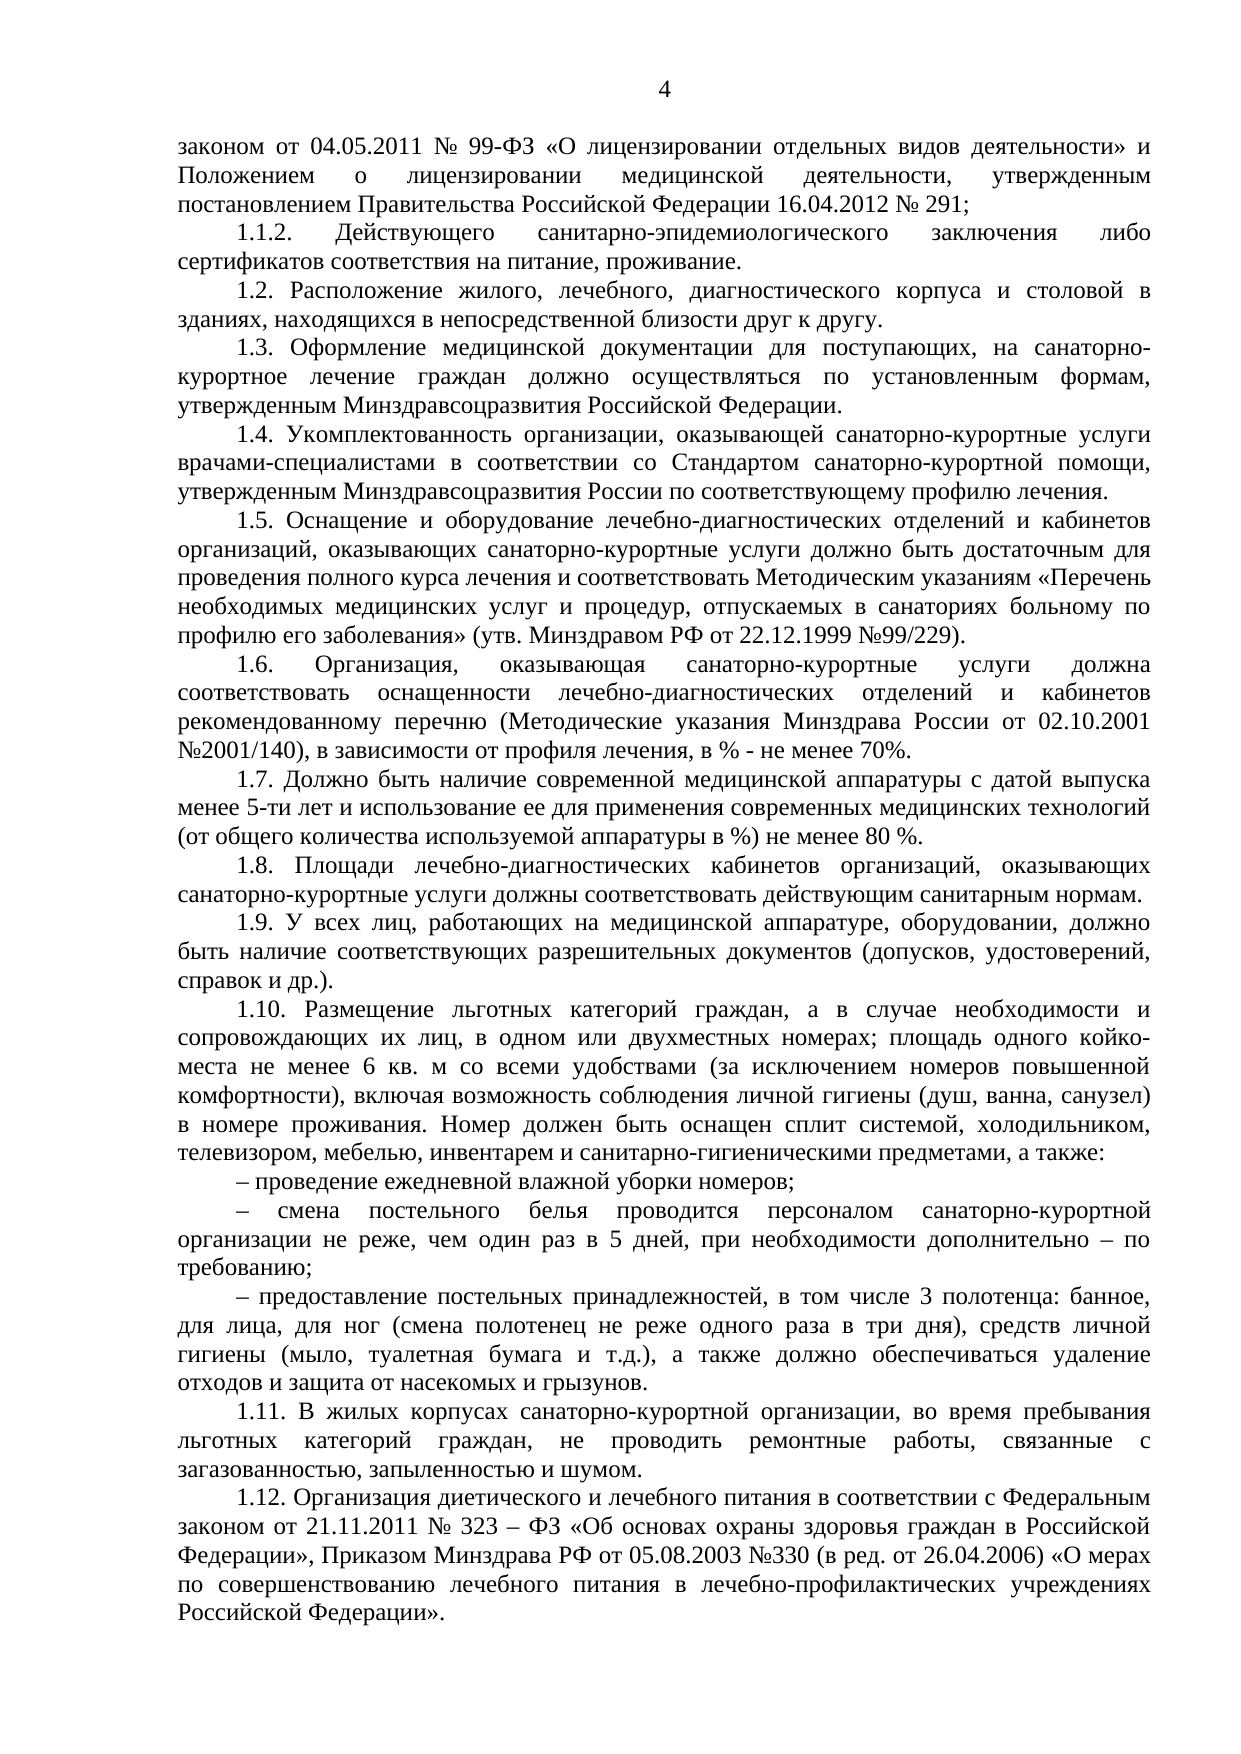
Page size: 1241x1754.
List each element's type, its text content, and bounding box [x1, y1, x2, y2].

text 1.6. Организация, оказывающая санаторно-курортные услуги должна соответствовать оснащенности лечебно-диагностических отделений и кабинетов рекомендованному перечню (Методические указания Минздрава России от 02.10.2001 №2001/140), в зависимости от профиля лечения, в % - не менее 70%. [177, 649, 1152, 764]
text 1.2. Расположение жилого, лечебного, диагностического корпуса и столовой в зданиях, находящихся в непосредственной близости друг к другу. [177, 275, 1152, 332]
text 1.11. В жилых корпусах санаторно-курортной организации, во время пребывания льготных категорий граждан, не проводить ремонтные работы, связанные с загазованностью, запыленностью и шумом. [177, 1396, 1152, 1482]
text 1.8. Площади лечебно-диагностических кабинетов организаций, оказывающих санаторно-курортные услуги должны соответствовать действующим санитарным нормам. [177, 850, 1152, 907]
text 1.5. Оснащение и оборудование лечебно-диагностических отделений и кабинетов организаций, оказывающих санаторно-курортные услуги должно быть достаточным для проведения полного курса лечения и соответствовать Методическим указаниям «Перечень необходимых медицинских услуг и процедур, отпускаемых в санаториях больному по профилю его заболевания» (утв. Минздравом РФ от 22.12.1999 №99/229). [177, 505, 1152, 649]
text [177, 131, 1152, 217]
text 1.3. Оформление медицинской документации для поступающих, на санаторно-курортное лечение граждан должно осуществляться по установленным формам, утвержденным Минздравсоцразвития Российской Федерации. [177, 332, 1152, 419]
text – проведение ежедневной влажной уборки номеров; [177, 1166, 1152, 1195]
text – предоставление постельных принадлежностей, в том числе 3 полотенца: банное, для лица, для ног (смена полотенец не реже одного раза в три дня), средств личной гигиены (мыло, туалетная бумага и т.д.), а также должно обеспечиваться удаление отходов и защита от насекомых и грызунов. [177, 1281, 1152, 1396]
text 1.4. Укомплектованность организации, оказывающей санаторно-курортные услуги врачами-специалистами в соответствии со Стандартом санаторно-курортной помощи, утвержденным Минздравсоцразвития России по соответствующему профилю лечения. [177, 419, 1152, 505]
text 1.7. Должно быть наличие современной медицинской аппаратуры с датой выпуска менее 5-ти лет и использование ее для применения современных медицинских технологий (от общего количества используемой аппаратуры в %) не менее 80 %. [177, 764, 1152, 850]
text 1.9. У всех лиц, работающих на медицинской аппаратуре, оборудовании, должно быть наличие соответствующих разрешительных документов (допусков, удостоверений, справок и др.). [177, 907, 1152, 994]
text – смена постельного белья проводится персоналом санаторно-курортной организации не реже, чем один раз в 5 дней, при необходимости дополнительно – по требованию; [177, 1195, 1152, 1281]
text 1.10. Размещение льготных категорий граждан, а в случае необходимости и сопровождающих их лиц, в одном или двухместных номерах; площадь одного койко-места не менее 6 кв. м со всеми удобствами (за исключением номеров повышенной комфортности), включая возможность соблюдения личной гигиены (душ, ванна, санузел) в номере проживания. Номер должен быть оснащен сплит системой, холодильником, телевизором, мебелью, инвентарем и санитарно-гигиеническими предметами, а также: [177, 994, 1152, 1166]
text 1.12. Организация диетического и лечебного питания в соответствии с Федеральным законом от 21.11.2011 № 323 – ФЗ «Об основах охраны здоровья граждан в Российской Федерации», Приказом Минздрава РФ от 05.08.2003 №330 (в ред. от 26.04.2006) «О мерах по совершенствованию лечебного питания в лечебно-профилактических учреждениях Российской Федерации». [177, 1482, 1152, 1626]
text 1.1.2. Действующего санитарно-эпидемиологического заключения либо сертификатов соответствия на питание, проживание. [177, 217, 1152, 275]
